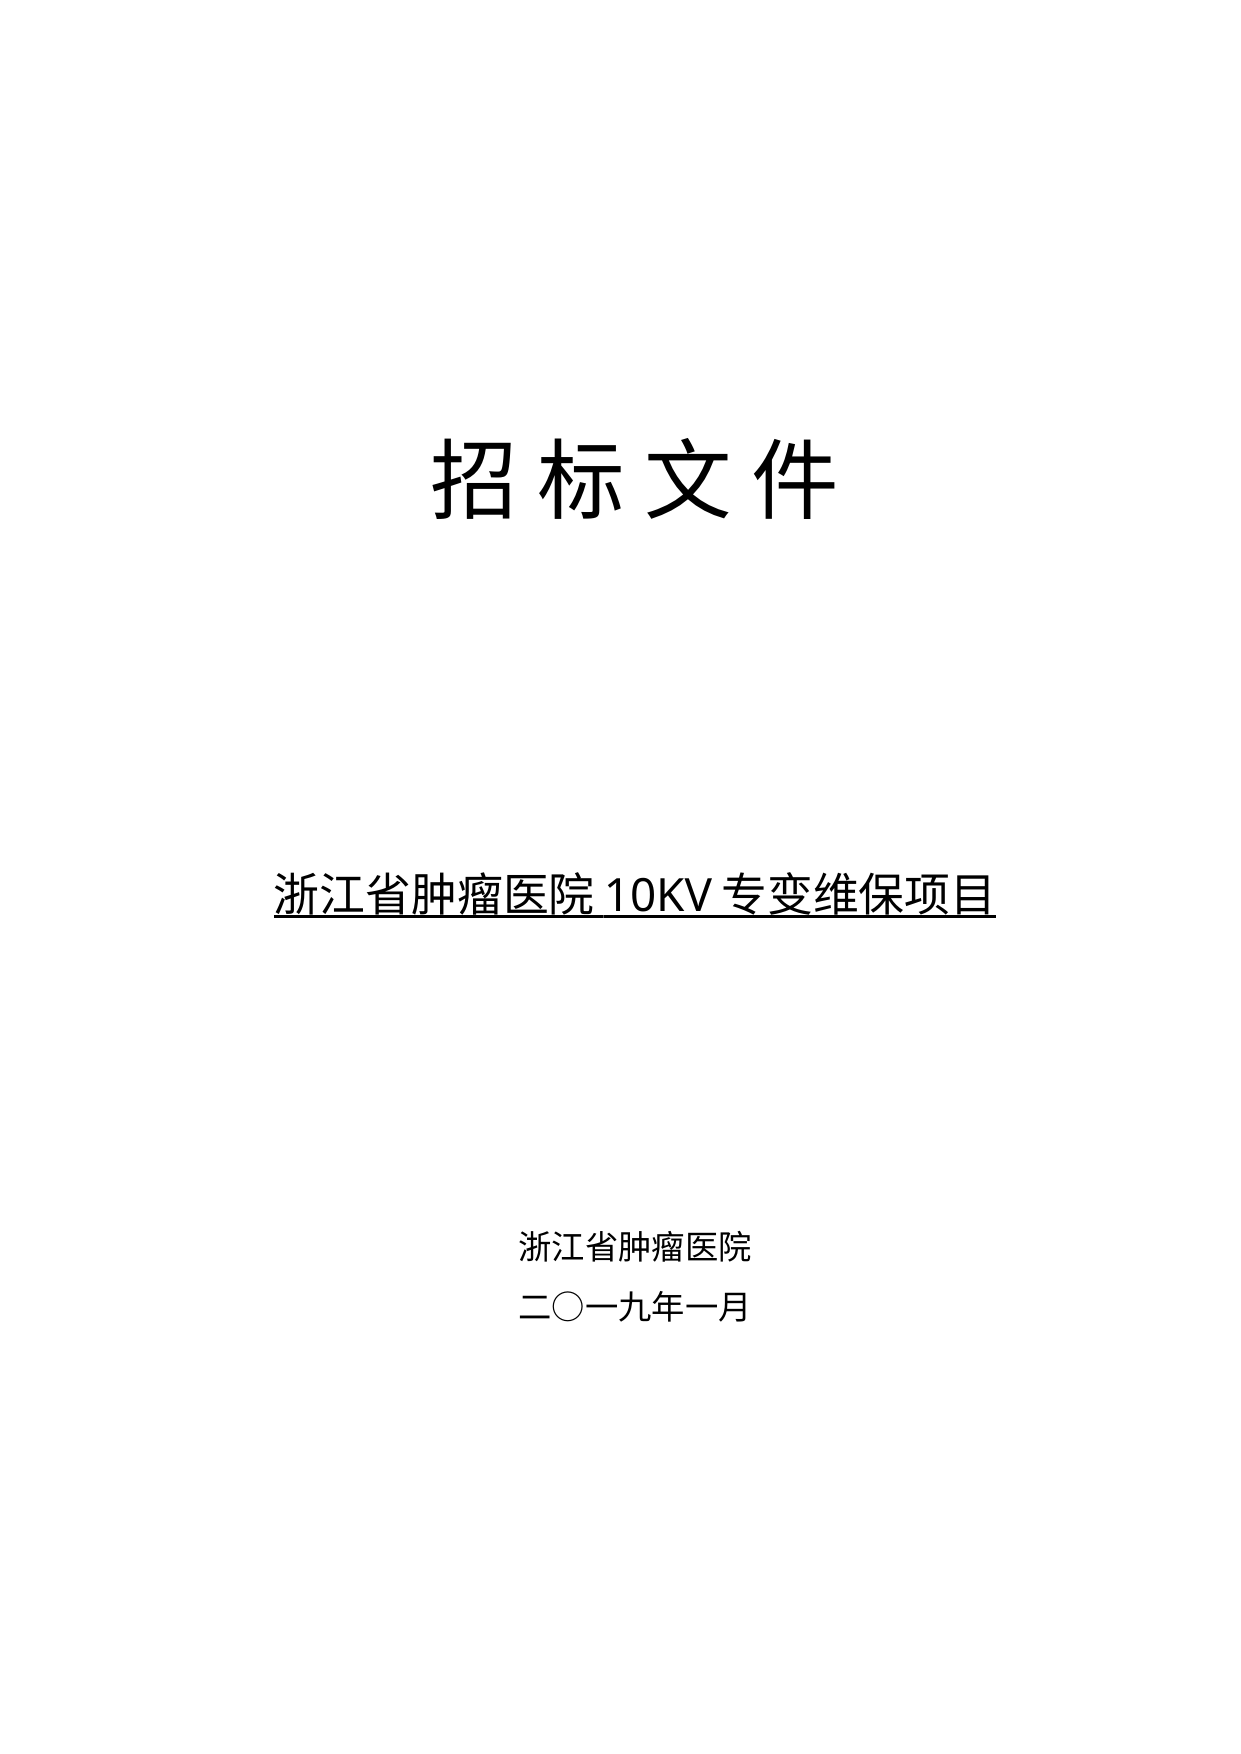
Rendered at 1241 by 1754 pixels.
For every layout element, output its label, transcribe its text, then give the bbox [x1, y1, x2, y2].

text 浙江省肿瘤医院 [177, 1215, 1092, 1275]
text 二○一九年一月 [177, 1275, 1092, 1334]
text 招 标 文 件 [177, 400, 1092, 549]
text 浙江省肿瘤医院10KV专变维保项目 [177, 847, 1092, 937]
